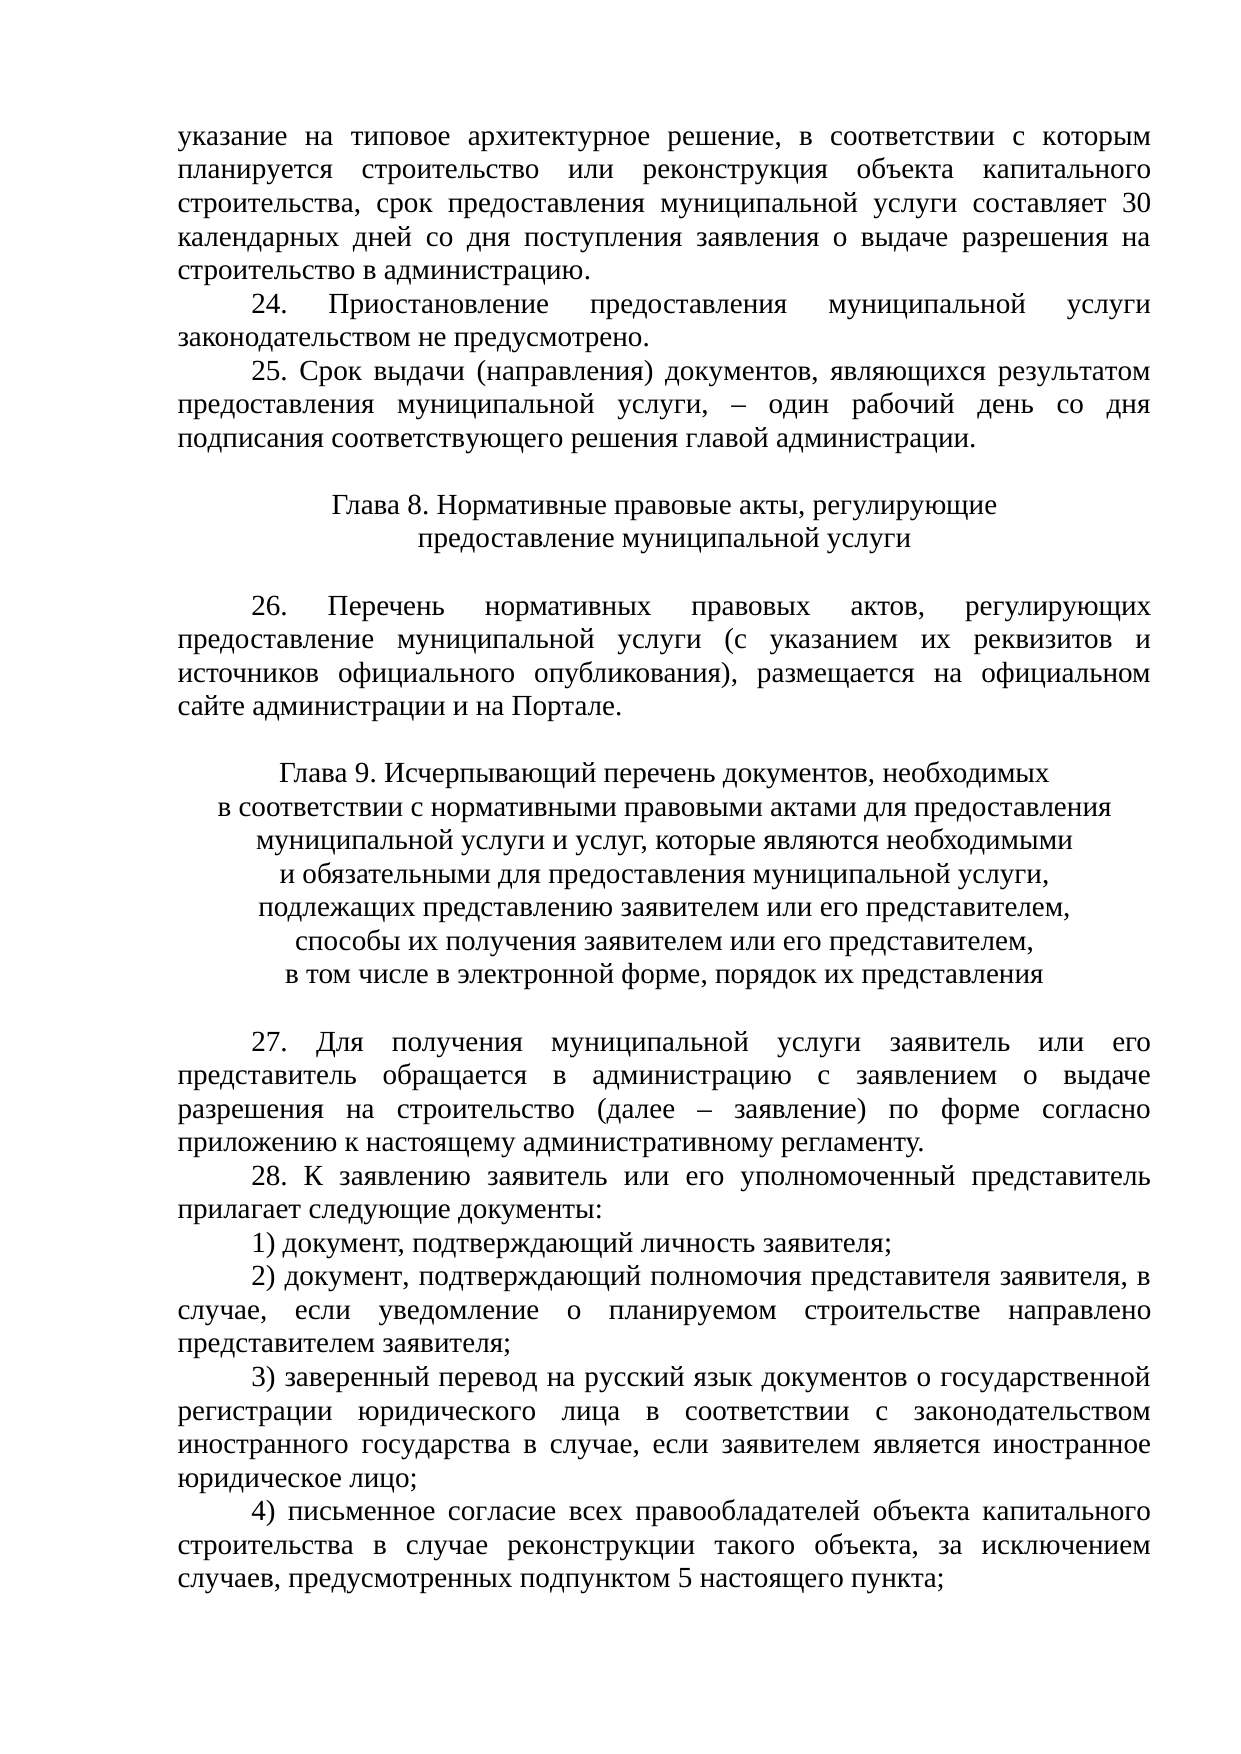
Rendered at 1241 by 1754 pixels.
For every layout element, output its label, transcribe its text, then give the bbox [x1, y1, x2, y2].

text 3) заверенный перевод на русский язык документов о государственной регистрации юридического лица в соответствии с законодательством иностранного государства в случае, если заявителем является иностранное юридическое лицо; [177, 1359, 1152, 1493]
text 25. Срок выдачи (направления) документов, являющихся результатом предоставления муниципальной услуги, – один рабочий день со дня подписания соответствующего решения главой администрации. [177, 353, 1152, 453]
text Глава 8. Нормативные правовые акты, регулирующие предоставление муниципальной услуги [177, 487, 1152, 554]
text подлежащих представлению заявителем или его представителем, [177, 889, 1152, 923]
text 26. Перечень нормативных правовых актов, регулирующих предоставление муниципальной услуги (с указанием их реквизитов и источников официального опубликования), размещается на официальном сайте администрации и на Портале. [177, 588, 1152, 722]
text 2) документ, подтверждающий полномочия представителя заявителя, в случае, если уведомление о планируемом строительстве направлено представителем заявителя; [177, 1258, 1152, 1359]
text 4) письменное согласие всех правообладателей объекта капитального строительства в случае реконструкции такого объекта, за исключением случаев, предусмотренных подпунктом 5 настоящего пункта; [177, 1493, 1152, 1594]
text 24. Приостановление предоставления муниципальной услуги законодательством не предусмотрено. [177, 286, 1152, 353]
text 1) документ, подтверждающий личность заявителя; [177, 1225, 1152, 1258]
text способы их получения заявителем или его представителем, [177, 923, 1152, 957]
text в том числе в электронной форме, порядок их представления [177, 957, 1152, 990]
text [177, 118, 1152, 286]
text 28. К заявлению заявитель или его уполномоченный представитель прилагает следующие документы: [177, 1158, 1152, 1225]
text Глава 9. Исчерпывающий перечень документов, необходимых в соответствии с нормативными правовыми актами для предоставления муниципальной услуги и услуг, которые являются необходимыми и обязательными для предоставления муниципальной услуги, [177, 755, 1152, 889]
text 27. Для получения муниципальной услуги заявитель или его представитель обращается в администрацию с заявлением о выдаче разрешения на строительство (далее – заявление) по форме согласно приложению к настоящему административному регламенту. [177, 1024, 1152, 1158]
